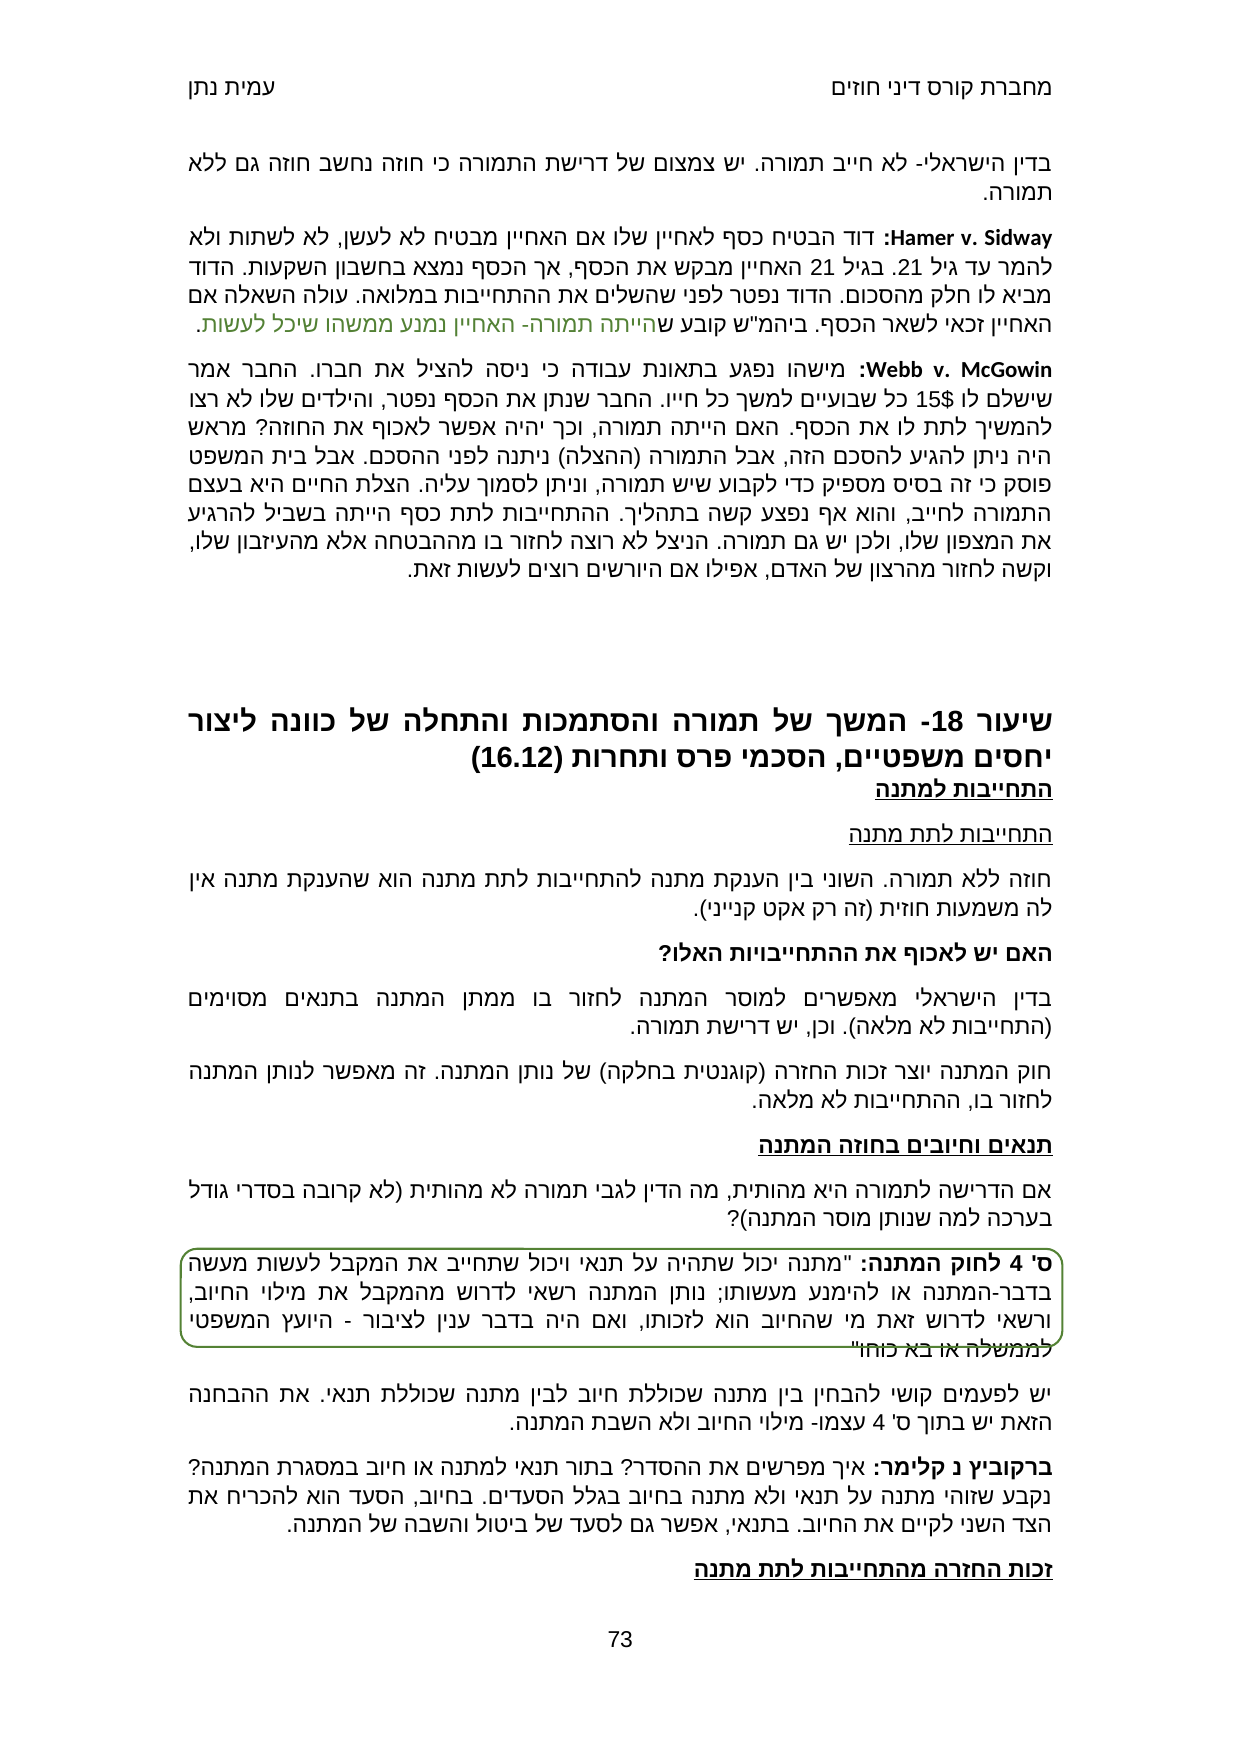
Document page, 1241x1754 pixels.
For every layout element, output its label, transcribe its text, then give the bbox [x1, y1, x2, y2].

text ברקוביץ נ קלימר: איך מפרשים את ההסדר? בתור תנאי למתנה או חיוב במסגרת המתנה? נקבע שזוהי מתנה על תנאי ולא מתנה בחיוב בגלל הסעדים. בחיוב, הסעד הוא להכריח את הצד השני לקיים את החיוב. בתנאי, אפשר גם לסעד של ביטול והשבה של המתנה. [187, 1454, 1053, 1538]
text האם יש לאכוף את ההתחייבויות האלו? [187, 939, 1053, 966]
text ס' 4 לחוק המתנה: "מתנה יכול שתהיה על תנאי ויכול שתחייב את המקבל לעשות מעשה בדבר-המתנה או להימנע מעשותו; נותן המתנה רשאי לדרוש מהמקבל את מילוי החיוב, ורשאי לדרוש זאת מי שהחיוב הוא לזכותו, ואם היה בדבר ענין לציבור - היועץ המשפטי לממשלה או בא כוחו" [187, 1250, 1053, 1345]
text התחייבות למתנה [187, 776, 1053, 802]
text יש לפעמים קושי להבחין בין מתנה שכוללת חיוב לבין מתנה שכוללת תנאי. את ההבחנה הזאת יש בתוך ס' 4 עצמו- מילוי החיוב ולא השבת המתנה. [187, 1381, 1053, 1436]
text חוזה ללא תמורה. השוני בין הענקת מתנה להתחייבות לתת מתנה הוא שהענקת מתנה אין לה משמעות חוזית (זה רק אקט קנייני). [187, 866, 1053, 921]
text זכות החזרה מהתחייבות לתת מתנה [187, 1556, 1053, 1583]
text חוק המתנה יוצר זכות החזרה (קוגנטית בחלקה) של נותן המתנה. זה מאפשר לנותן המתנה לחזור בו, ההתחייבות לא מלאה. [187, 1058, 1053, 1113]
text תנאים וחיובים בחוזה המתנה [187, 1132, 1053, 1158]
text בדין הישראלי- לא חייב תמורה. יש צמצום של דרישת התמורה כי חוזה נחשב חוזה גם ללא תמורה. [187, 150, 1053, 205]
text שיעור 18- המשך של תמורה והסתמכות והתחלה של כוונה ליצור יחסים משפטיים, הסכמי פרס ותחרות (16.12) [187, 703, 1053, 773]
text התחייבות לתת מתנה [187, 821, 1053, 847]
text אם הדרישה לתמורה היא מהותית, מה הדין לגבי תמורה לא מהותית (לא קרובה בסדרי גודל בערכה למה שנותן מוסר המתנה)? [187, 1177, 1053, 1232]
text בדין הישראלי מאפשרים למוסר המתנה לחזור בו ממתן המתנה בתנאים מסוימים (התחייבות לא מלאה). וכן, יש דרישת תמורה. [187, 985, 1053, 1039]
text Webb v. McGowin: מישהו נפגע בתאונת עבודה כי ניסה להציל את חברו. החבר אמר שישלם לו 15$ כל שבועיים למשך כל חייו. החבר שנתן את הכסף נפטר, והילדים שלו לא רצו להמשיך לתת לו את הכסף. האם הייתה תמורה, וכך יהיה אפשר לאכוף את החוזה? מראש היה ניתן להגיע להסכם הזה, אבל התמורה (ההצלה) ניתנה לפני ההסכם. אבל בית המשפט פוסק כי זה בסיס מספיק כדי לקבוע שיש תמורה, וניתן לסמוך עליה. הצלת החיים היא בעצם התמורה לחייב, והוא אף נפצע קשה בתהליך. ההתחייבות לתת כסף הייתה בשביל להרגיע את המצפון שלו, ולכן יש גם תמורה. הניצל לא רוצה לחזור בו מההבטחה אלא מהעיזבון שלו, וקשה לחזור מהרצון של האדם, אפילו אם היורשים רוצים לעשות זאת. [187, 356, 1053, 583]
text Hamer v. Sidway: דוד הבטיח כסף לאחיין שלו אם האחיין מבטיח לא לעשן, לא לשתות ולא להמר עד גיל 21. בגיל 21 האחיין מבקש את הכסף, אך הכסף נמצא בחשבון השקעות. הדוד מביא לו חלק מהסכום. הדוד נפטר לפני שהשלים את ההתחייבות במלואה. עולה השאלה אם האחיין זכאי לשאר הכסף. ביהמ"ש קובע שהייתה תמורה- האחיין נמנע ממשהו שיכל לעשות. [187, 223, 1053, 337]
